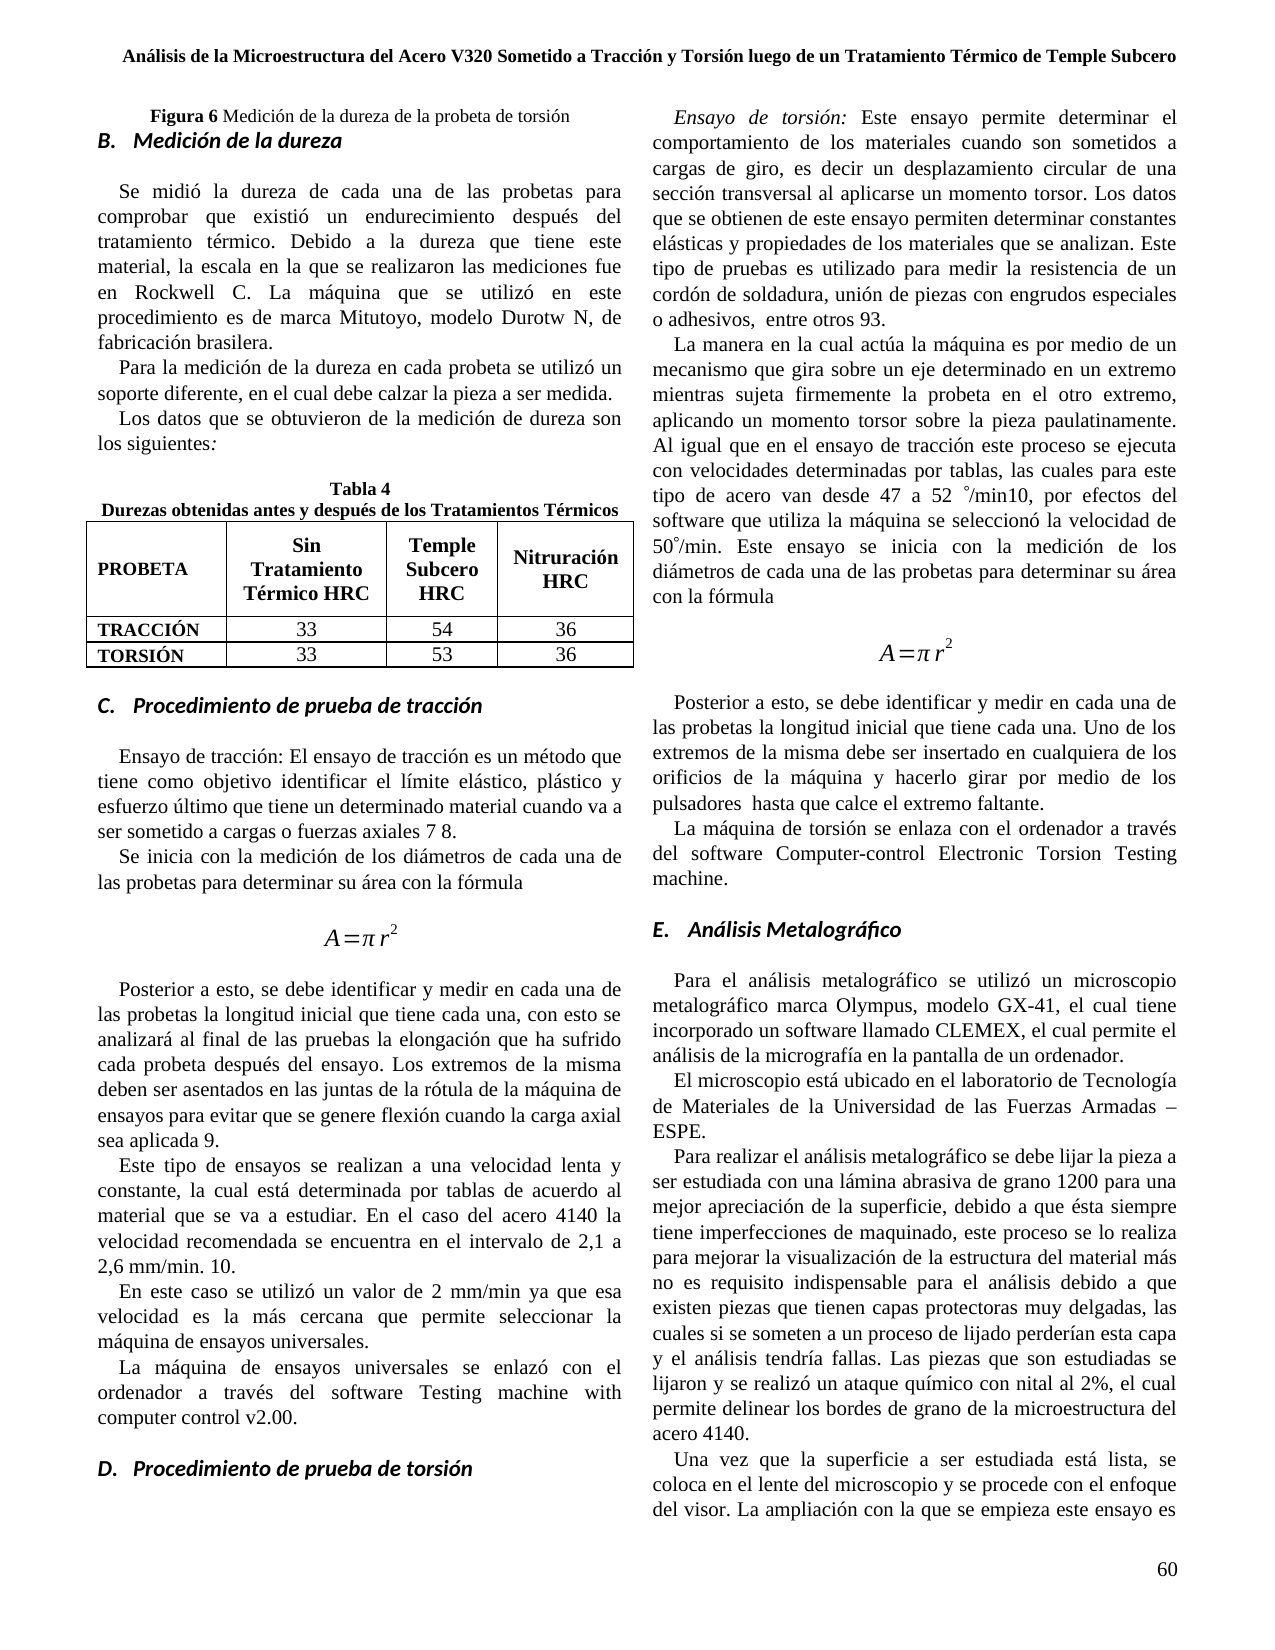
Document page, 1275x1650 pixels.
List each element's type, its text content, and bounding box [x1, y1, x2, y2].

table_cell 33 [227, 617, 386, 641]
table_header PROBETA [87, 522, 226, 616]
list Procedimiento de prueba de tracción [97, 692, 622, 719]
list Medición de la dureza [97, 127, 622, 155]
text Tabla 4 [97, 478, 622, 499]
text En este caso se utilizó un valor de 2 mm/min ya que esa velocidad es la más cercana que permite seleccionar la máquina de ensayos universales. [97, 1279, 622, 1353]
table_cell TRACCIÓN [87, 617, 226, 641]
text Se inicia con la medición de los diámetros de cada una de las probetas para determinar su área con la fórmula [97, 844, 622, 894]
text Ensayo de tracción: El ensayo de tracción es un método que tiene como objetivo identificar el límite elástico, plástico y esfuerzo último que tiene un determinado material cuando va a ser sometido a cargas o fuerzas axiales . [97, 744, 622, 843]
table_cell 33 [227, 643, 386, 666]
text Figura 6 Medición de la dureza de la probeta de torsión [97, 105, 622, 127]
table_cell 54 [387, 617, 497, 641]
text Para la medición de la dureza en cada probeta se utilizó un soporte diferente, en el cual debe calzar la pieza a ser medida. [97, 355, 622, 404]
text Posterior a esto, se debe identificar y medir en cada una de las probetas la longitud inicial que tiene cada una, con esto se analizará al final de las pruebas la elongación que ha sufrido cada probeta después del ensayo. Los extremos de la misma deben ser asentados en las juntas de la rótula de la máquina de ensayos para evitar que se genere flexión cuando la carga axial sea aplicada . [97, 976, 622, 1152]
text Para realizar el análisis metalográfico se debe lijar la pieza a ser estudiada con una lámina abrasiva de grano 1200 para una mejor apreciación de la superficie, debido a que ésta siempre tiene imperfecciones de maquinado, este proceso se lo realiza para mejorar la visualización de la estructura del material más no es requisito indispensable para el análisis debido a que existen piezas que tienen capas protectoras muy delgadas, las cuales si se someten a un proceso de lijado perderían esta capa y el análisis tendría fallas. Las piezas que son estudiadas se lijaron y se realizó un ataque químico con nital al 2%, el cual permite delinear los bordes de grano de la microestructura del acero 4140. [652, 1144, 1177, 1445]
text La manera en la cual actúa la máquina es por medio de un mecanismo que gira sobre un eje determinado en un extremo mientras sujeta firmemente la probeta en el otro extremo, aplicando un momento torsor sobre la pieza paulatinamente. Al igual que en el ensayo de tracción este proceso se ejecuta con velocidades determinadas por tablas, las cuales para este tipo de acero van desde 47 a 52 /min, por efectos del software que utiliza la máquina se seleccionó la velocidad de 50/min. Este ensayo se inicia con la medición de los diámetros de cada una de las probetas para determinar su área con la fórmula [652, 332, 1177, 608]
table_header Sin Tratamiento Térmico HRC [227, 522, 386, 616]
text Durezas obtenidas antes y después de los Tratamientos Térmicos [97, 499, 622, 521]
list Procedimiento de prueba de torsión [97, 1454, 622, 1482]
table_cell 53 [387, 643, 497, 666]
text La máquina de ensayos universales se enlazó con el ordenador a través del software Testing machine with computer control v2.00. [97, 1354, 622, 1429]
text Posterior a esto, se debe identificar y medir en cada una de las probetas la longitud inicial que tiene cada una. Uno de los extremos de la misma debe ser insertado en cualquiera de los orificios de la máquina y hacerlo girar por medio de los pulsadores hasta que calce el extremo faltante. [652, 690, 1177, 814]
text Ensayo de torsión: Este ensayo permite determinar el comportamiento de los materiales cuando son sometidos a cargas de giro, es decir un desplazamiento circular de una sección transversal al aplicarse un momento torsor. Los datos que se obtienen de este ensayo permiten determinar constantes elásticas y propiedades de los materiales que se analizan. Este tipo de pruebas es utilizado para medir la resistencia de un cordón de soldadura, unión de piezas con engrudos especiales o adhesivos, entre otros . [652, 105, 1177, 331]
table_cell 36 [498, 617, 633, 641]
table_header Temple Subcero HRC [387, 522, 497, 616]
text La máquina de torsión se enlaza con el ordenador a través del software Computer-control Electronic Torsion Testing machine. [652, 816, 1177, 890]
text Este tipo de ensayos se realizan a una velocidad lenta y constante, la cual está determinada por tablas de acuerdo al material que se va a estudiar. En el caso del acero 4140 la velocidad recomendada se encuentra en el intervalo de 2,1 a 2,6 mm/min. . [97, 1153, 622, 1278]
list Análisis Metalográfico [652, 915, 1177, 943]
text Se midió la dureza de cada una de las probetas para comprobar que existió un endurecimiento después del tratamiento térmico. Debido a la dureza que tiene este material, la escala en la que se realizaron las mediciones fue en Rockwell C. La máquina que se utilizó en este procedimiento es de marca Mitutoyo, modelo Durotw N, de fabricación brasilera. [97, 179, 622, 354]
text Para el análisis metalográfico se utilizó un microscopio metalográfico marca Olympus, modelo GX-41, el cual tiene incorporado un software llamado CLEMEX, el cual permite el análisis de la micrografía en la pantalla de un ordenador. [652, 967, 1177, 1067]
table_header Nitruración HRC [498, 522, 633, 616]
table_cell 36 [498, 643, 633, 666]
text El microscopio está ubicado en el laboratorio de Tecnología de Materiales de la Universidad de las Fuerzas Armadas – ESPE. [652, 1068, 1177, 1143]
text Los datos que se obtuvieron de la medición de dureza son los siguientes: [97, 406, 622, 455]
table_cell TORSIÓN [87, 643, 226, 666]
